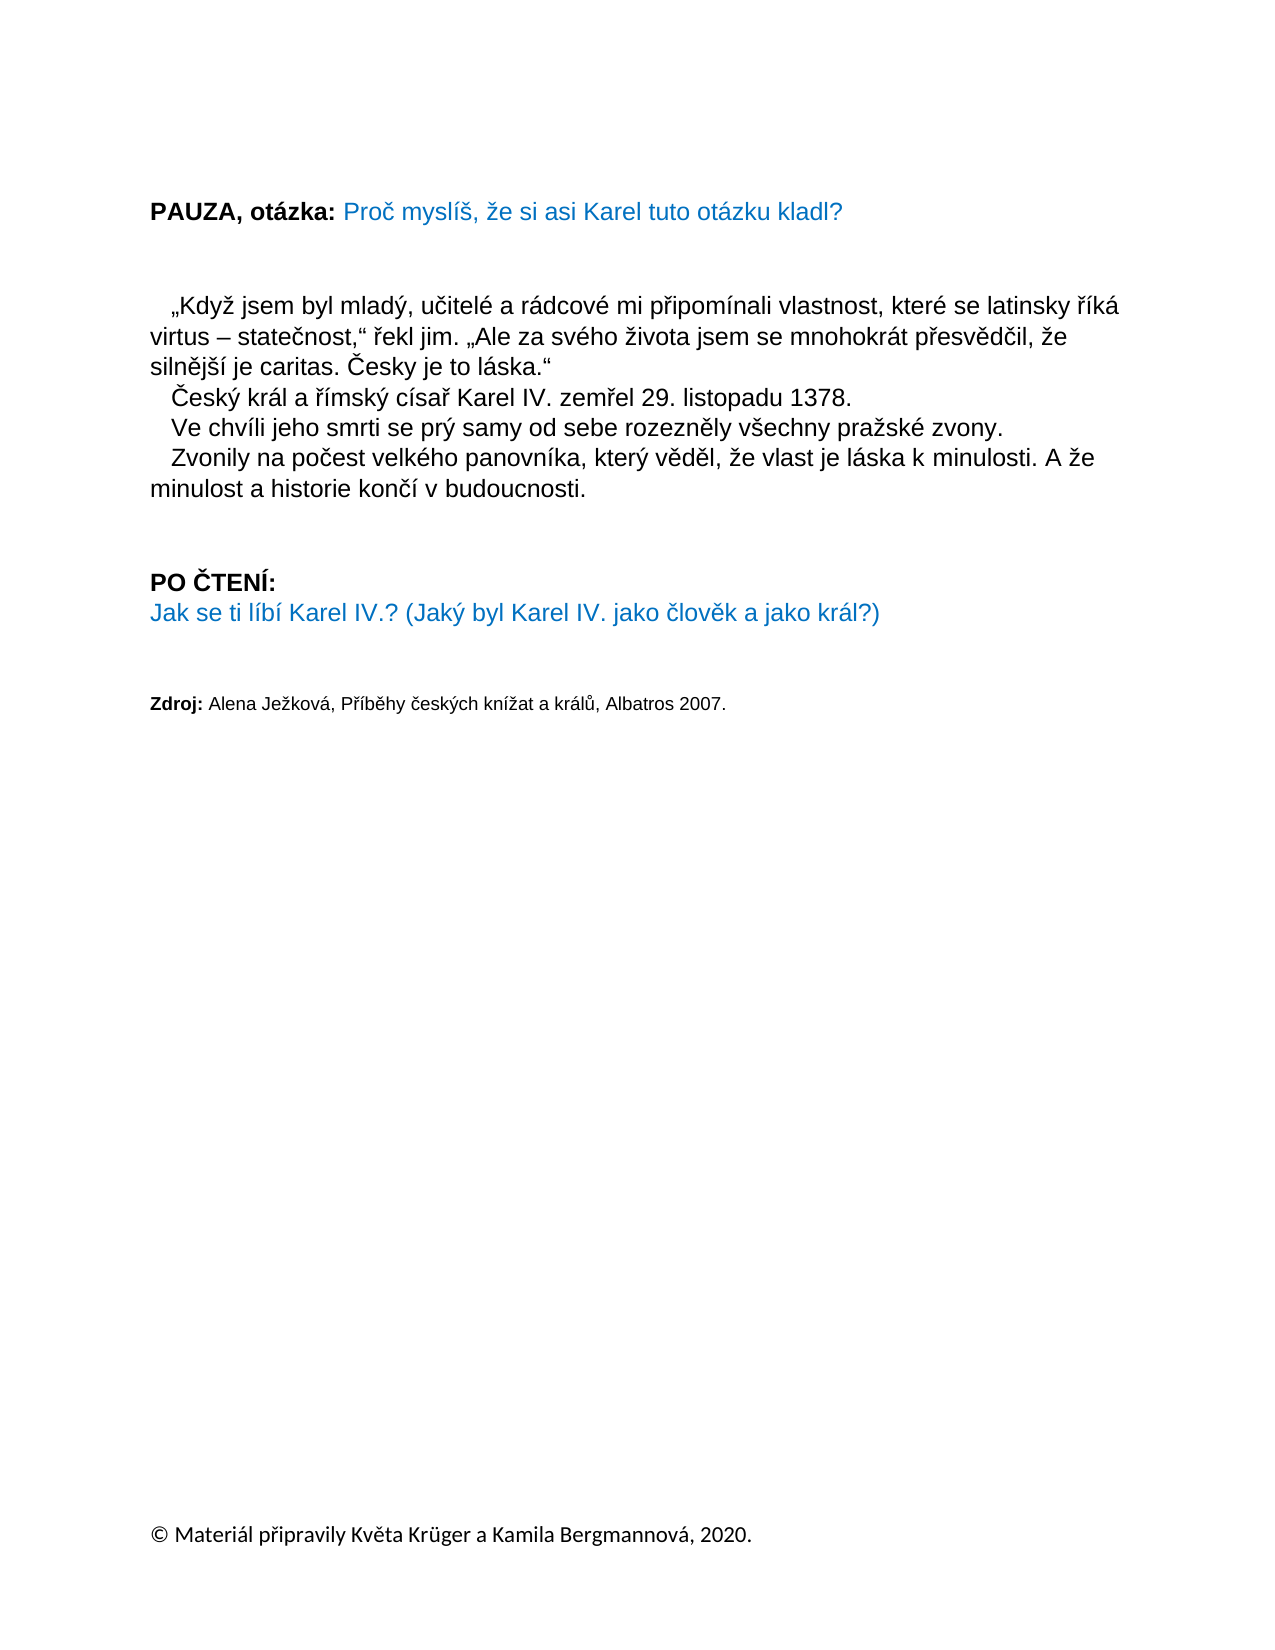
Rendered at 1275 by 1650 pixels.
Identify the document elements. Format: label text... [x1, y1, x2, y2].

text „Když jsem byl mladý, učitelé a rádcové mi připomínali vlastnost, které se latinsky říká virtus – statečnost,“ řekl jim. „Ale za svého života jsem se mnohokrát přesvědčil, že silnější je caritas. Česky je to láska.“ Český král a římský císař Karel IV. zemřel 29. listopadu 1378. Ve chvíli jeho smrti se prý samy od sebe rozezněly všechny pražské zvony. Zvonily na počest velkého panovníka, který věděl, že vlast je láska k minulosti. A že minulost a historie končí v budoucnosti. [150, 291, 1125, 502]
text PAUZA, otázka: Proč myslíš, že si asi Karel tuto otázku kladl? [150, 197, 1125, 226]
text Zdroj: Alena Ježková, Příběhy českých knížat a králů, Albatros 2007. [150, 692, 1125, 714]
text PO ČTENÍ: Jak se ti líbí Karel IV.? (Jaký byl Karel IV. jako člověk a jako král?) [150, 568, 1125, 627]
